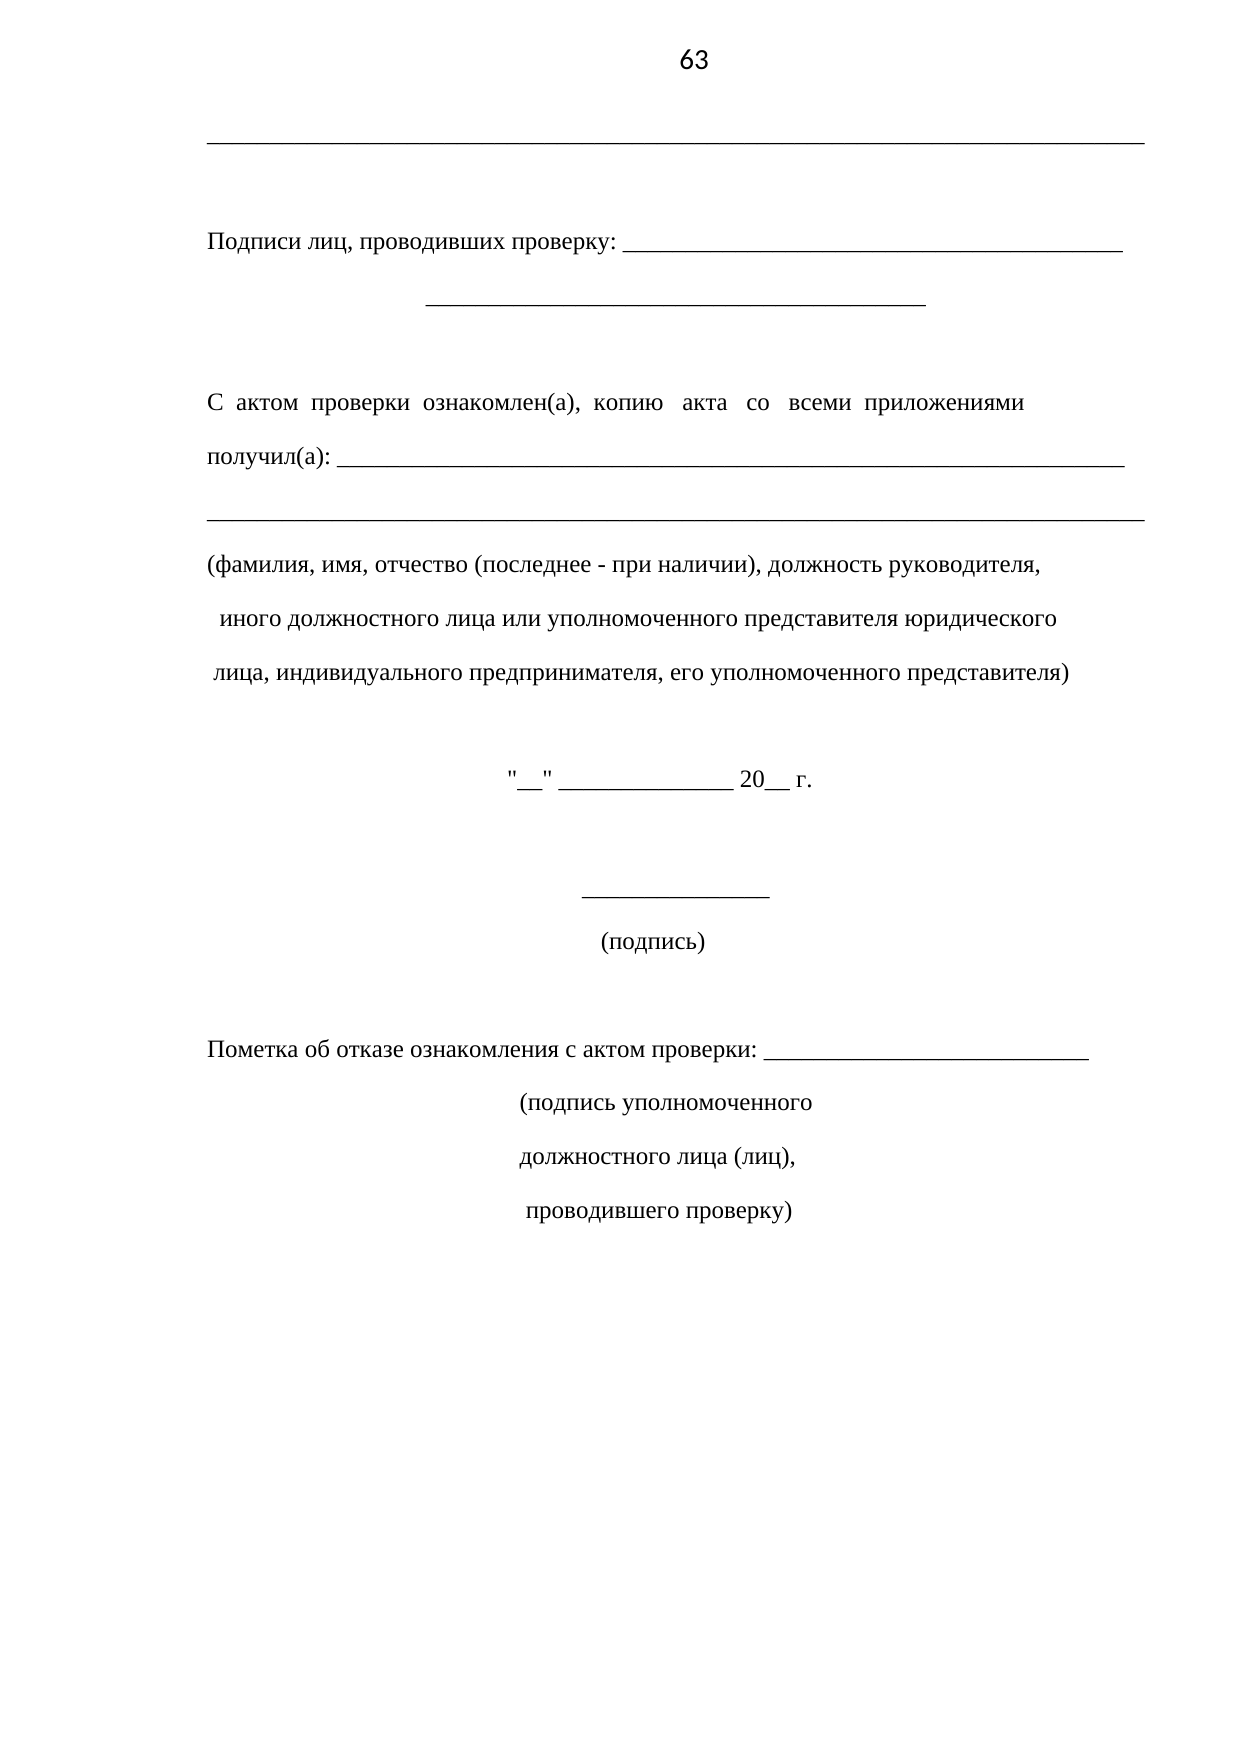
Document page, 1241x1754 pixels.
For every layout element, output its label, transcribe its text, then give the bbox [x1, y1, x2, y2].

text ___________________________________________________________________________ [207, 495, 1181, 524]
text С актом проверки ознакомлен(а), копию акта со всеми приложениями [207, 387, 1181, 416]
text (подпись уполномоченного [207, 1087, 1181, 1116]
text получил(а): _______________________________________________________________ [207, 441, 1181, 470]
text (подпись) [207, 926, 1181, 955]
text проводившего проверку) [207, 1195, 1181, 1224]
text ___________________________________________________________________________ [207, 118, 1181, 147]
text Подписи лиц, проводивших проверку: ________________________________________ [207, 226, 1181, 254]
text должностного лица (лиц), [207, 1141, 1181, 1170]
text "__" ______________ 20__ г. [207, 764, 1181, 793]
text лица, индивидуального предпринимателя, его уполномоченного представителя) [207, 657, 1181, 685]
text Пометка об отказе ознакомления с актом проверки: __________________________ [207, 1034, 1181, 1062]
text (фамилия, имя, отчество (последнее - при наличии), должность руководителя, [207, 549, 1181, 578]
text _______________ [207, 872, 1181, 901]
text ________________________________________ [207, 280, 1181, 308]
text иного должностного лица или уполномоченного представителя юридического [207, 603, 1181, 632]
